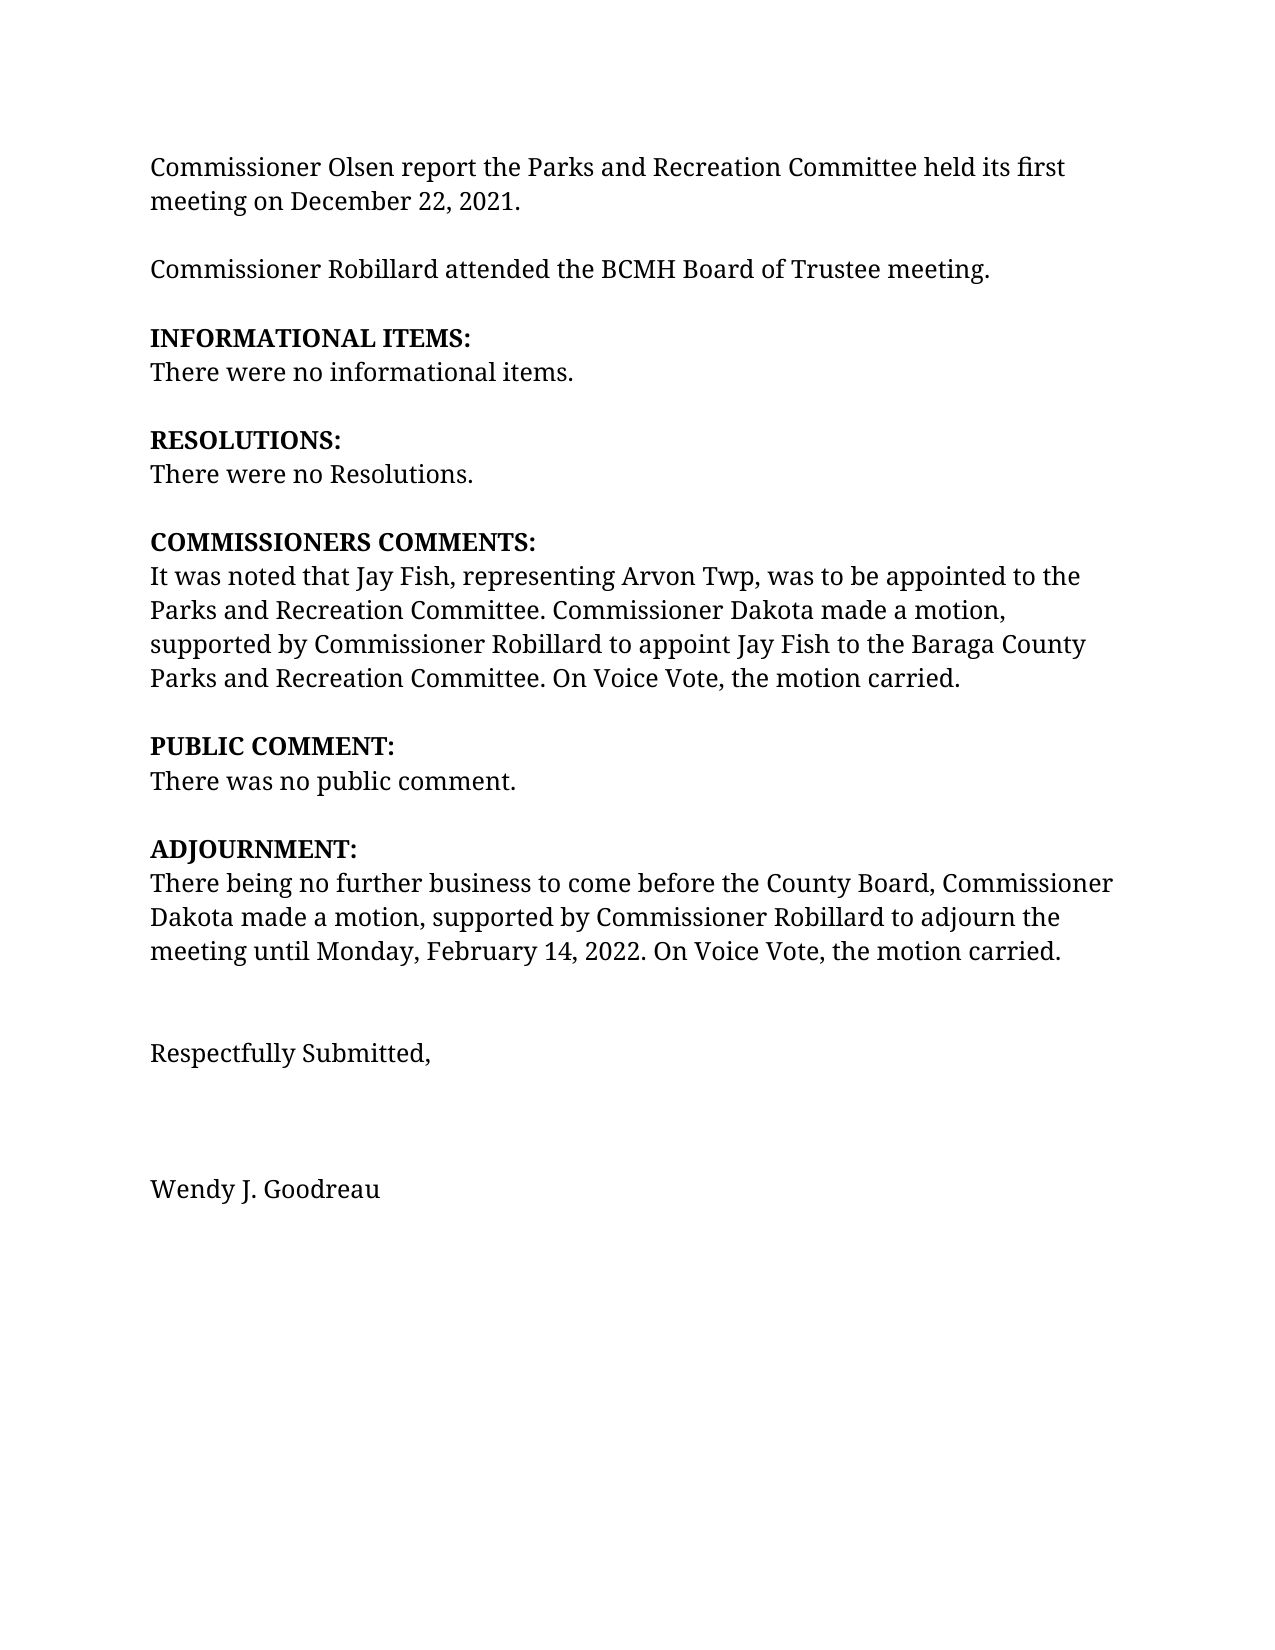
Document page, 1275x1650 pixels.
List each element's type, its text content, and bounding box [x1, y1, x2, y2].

text RESOLUTIONS: [150, 422, 1125, 457]
text Commissioner Robillard attended the BCMH Board of Trustee meeting. [150, 252, 1125, 286]
text There were no Resolutions. [150, 457, 1125, 491]
text COMMISSIONERS COMMENTS: [150, 525, 1125, 559]
text There was no public comment. [150, 763, 1125, 797]
text INFORMATIONAL ITEMS: [150, 320, 1125, 354]
text PUBLIC COMMENT: [150, 729, 1125, 763]
text There were no informational items. [150, 354, 1125, 388]
text ADJOURNMENT: [150, 831, 1125, 865]
text It was noted that Jay Fish, representing Arvon Twp, was to be appointed to the Parks and Recreation Committee. Commissioner Dakota made a motion, supported by Commissioner Robillard to appoint Jay Fish to the Baraga County Parks and Recreation Committee. On Voice Vote, the motion carried. [150, 559, 1125, 695]
text Wendy J. Goodreau [150, 1172, 1125, 1206]
text Respectfully Submitted, [150, 1036, 1125, 1070]
text Commissioner Olsen report the Parks and Recreation Committee held its first meeting on December 22, 2021. [150, 150, 1125, 218]
text There being no further business to come before the County Board, Commissioner Dakota made a motion, supported by Commissioner Robillard to adjourn the meeting until Monday, February 14, 2022. On Voice Vote, the motion carried. [150, 865, 1125, 967]
